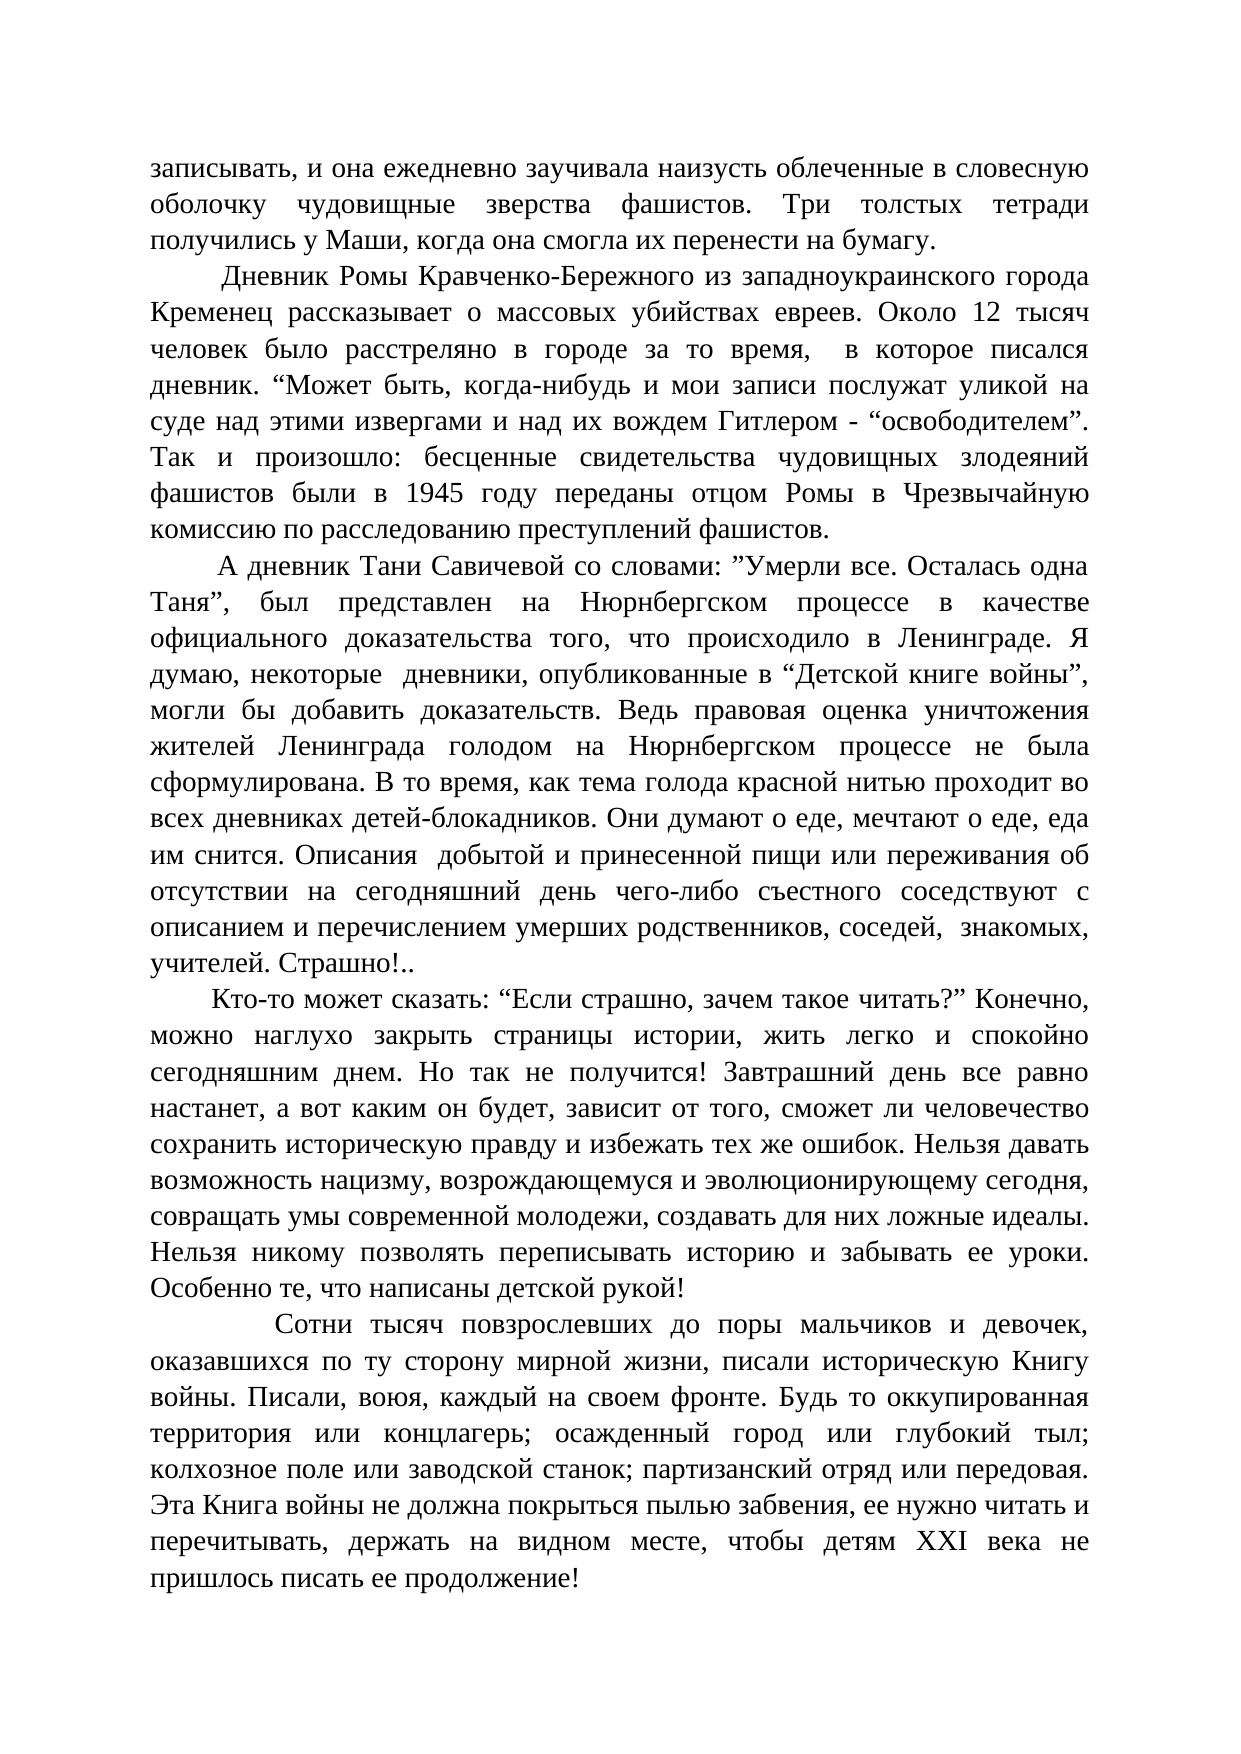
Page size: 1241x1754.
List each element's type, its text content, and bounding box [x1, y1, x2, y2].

text А дневник Тани Савичевой со словами: ”Умерли все. Осталась одна Таня”, был представлен на Нюрнбергском процессе в качестве официального доказательства того, что происходило в Ленинграде. Я думаю, некоторые дневники, опубликованные в “Детской книге войны”, могли бы добавить доказательств. Ведь правовая оценка уничтожения жителей Ленинграда голодом на Нюрнбергском процессе не была сформулирована. В то время, как тема голода красной нитью проходит во всех дневниках детей-блокадников. Они думают о еде, мечтают о еде, еда им снится. Описания добытой и принесенной пищи или переживания об отсутствии на сегодняшний день чего-либо съестного соседствуют с описанием и перечислением умерших родственников, соседей, знакомых, учителей. Страшно!.. [150, 548, 1090, 979]
text Кто-то может сказать: “Если страшно, зачем такое читать?” Конечно, можно наглухо закрыть страницы истории, жить легко и спокойно сегодняшним днем. Но так не получится! Завтрашний день все равно настанет, а вот каким он будет, зависит от того, сможет ли человечество сохранить историческую правду и избежать тех же ошибок. Нельзя давать возможность нацизму, возрождающемуся и эволюционирующему сегодня, совращать умы современной молодежи, создавать для них ложные идеалы. Нельзя никому позволять переписывать историю и забывать ее уроки. Особенно те, что написаны детской рукой! [150, 981, 1090, 1304]
text Сотни тысяч повзрослевших до поры мальчиков и девочек, оказавшихся по ту сторону мирной жизни, писали историческую Книгу войны. Писали, воюя, каждый на своем фронте. Будь то оккупированная территория или концлагерь; осажденный город или глубокий тыл; колхозное поле или заводской станок; партизанский отряд или передовая. Эта Книга войны не должна покрыться пылью забвения, ее нужно читать и перечитывать, держать на видном месте, чтобы детям ХХI века не пришлось писать ее продолжение! [150, 1307, 1090, 1593]
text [150, 150, 1090, 256]
text Дневник Ромы Кравченко-Бережного из западноукраинского города Кременец рассказывает о массовых убийствах евреев. Около 12 тысяч человек было расстреляно в городе за то время, в которое писался дневник. “Может быть, когда-нибудь и мои записи послужат уликой на суде над этими извергами и над их вождем Гитлером - “освободителем”. Так и произошло: бесценные свидетельства чудовищных злодеяний фашистов были в 1945 году переданы отцом Ромы в Чрезвычайную комиссию по расследованию преступлений фашистов. [150, 258, 1090, 545]
